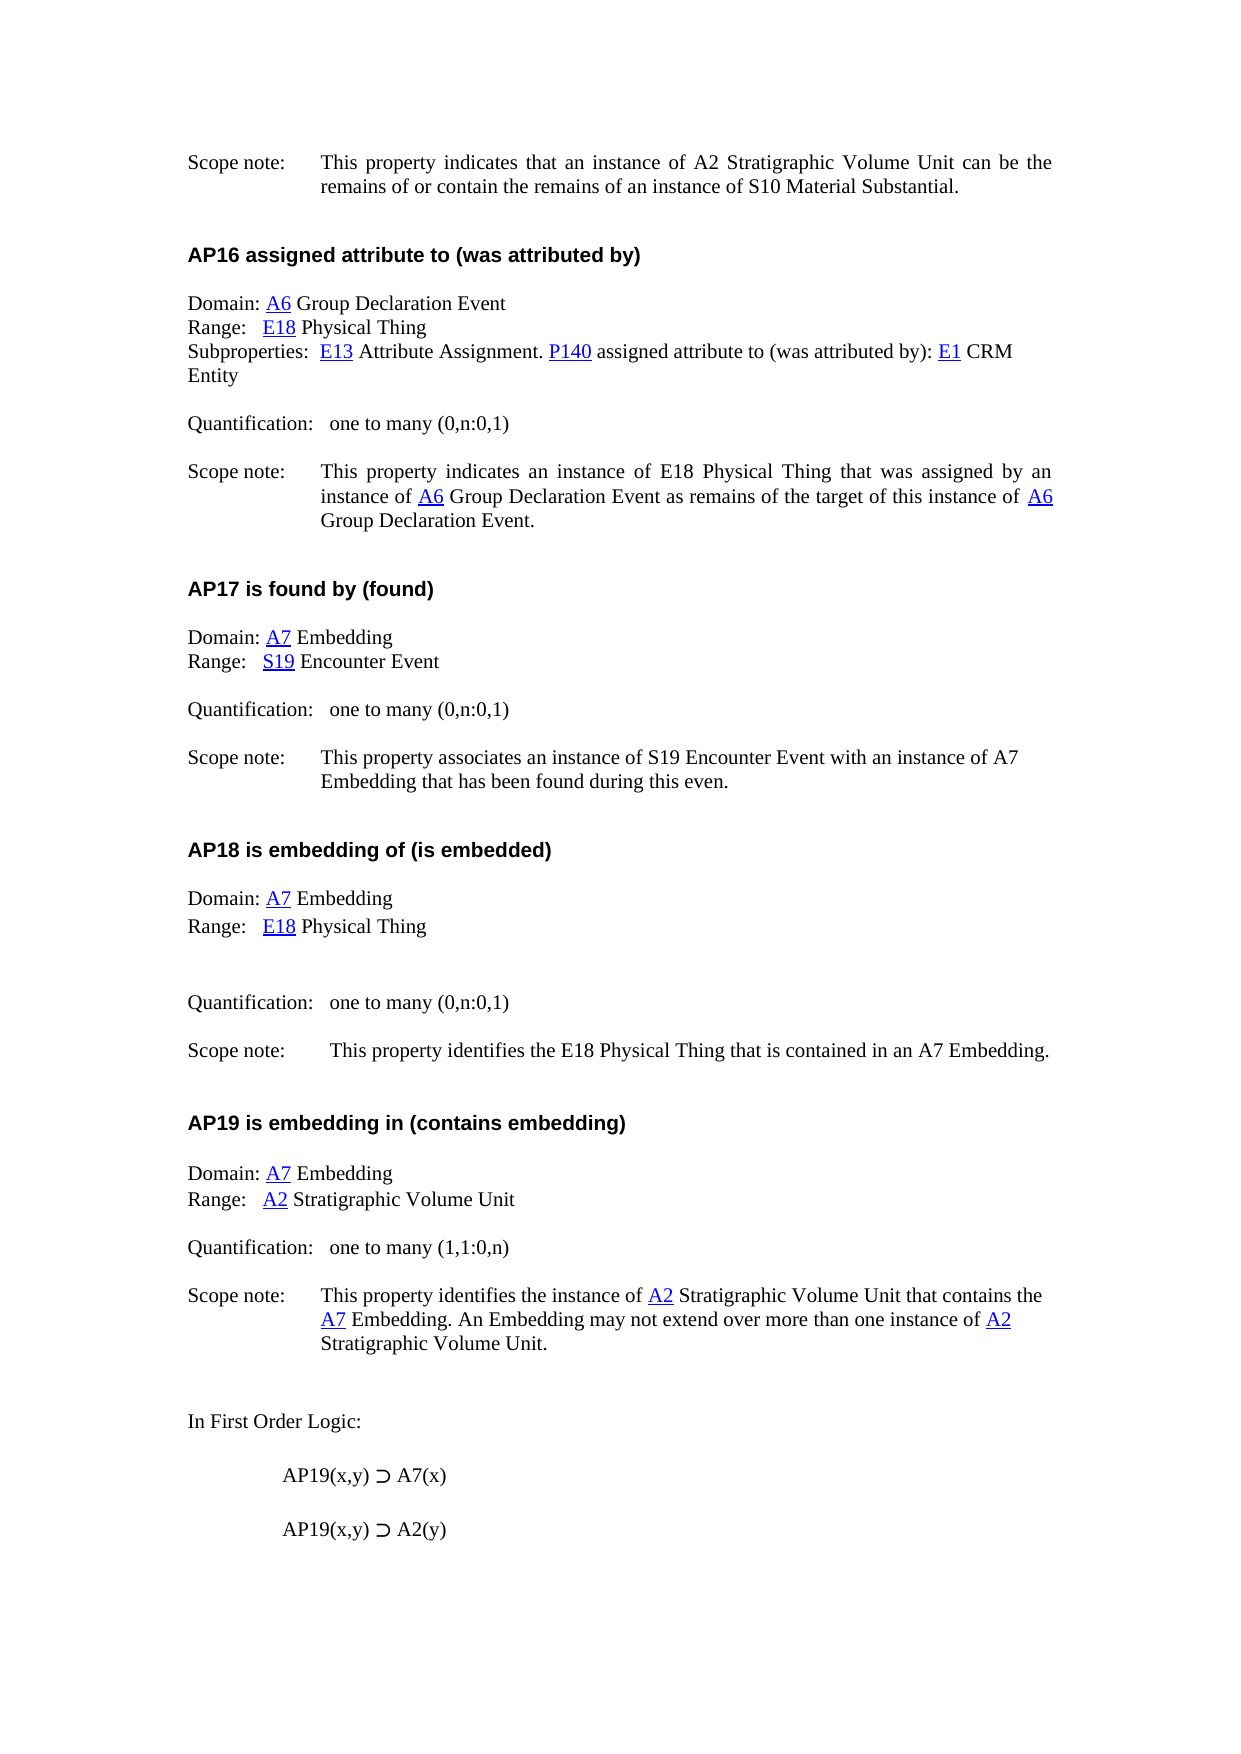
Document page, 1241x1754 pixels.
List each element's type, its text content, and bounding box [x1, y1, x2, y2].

subtitle AP19 is embedding in (contains embedding) [187, 1111, 1053, 1134]
subtitle AP17 is found by (found) [187, 577, 1053, 601]
text Scope note: This property identifies the E18 Physical Thing that is contained in an A7 Embedding. [187, 1038, 1053, 1062]
text Domain: A6 Group Declaration Event [187, 291, 1053, 315]
text Range: A2 Stratigraphic Volume Unit [187, 1187, 1053, 1211]
text Range: E18 Physical Thing [187, 315, 1053, 339]
text Range: E18 Physical Thing [187, 913, 1053, 938]
text Range: S19 Encounter Event [187, 649, 1053, 673]
text Domain: A7 Embedding [187, 1158, 1053, 1187]
text Quantification: one to many (1,1:0,n) [187, 1235, 1053, 1259]
text Scope note: This property indicates that an instance of A2 Stratigraphic Volume Unit can be the remains of or contain the remains of an instance of S10 Material Substantial. [187, 150, 1053, 198]
text Domain: A7 Embedding [187, 624, 1053, 649]
text In First Order Logic: [187, 1409, 1053, 1433]
subtitle AP16 assigned attribute to (was attributed by) [187, 243, 1053, 267]
text Subproperties: E13 Attribute Assignment. P140 assigned attribute to (was attributed by): E1 CRM Entity [187, 339, 1053, 387]
text Scope note: This property indicates an instance of E18 Physical Thing that was assigned by an instance of A6 Group Declaration Event as remains of the target of this instance of A6 Group Declaration Event. [187, 459, 1053, 532]
text Scope note: This property identifies the instance of A2 Stratigraphic Volume Unit that contains the A7 Embedding. An Embedding may not extend over more than one instance of A2 Stratigraphic Volume Unit. [187, 1283, 1053, 1355]
text Quantification: one to many (0,n:0,1) [187, 697, 1053, 721]
subtitle AP18 is embedding of (is embedded) [187, 838, 1053, 862]
text AP19(x,y) ⊃ A2(y) [187, 1516, 1053, 1541]
text Quantification: one to many (0,n:0,1) [187, 989, 1053, 1014]
text Quantification: one to many (0,n:0,1) [187, 411, 1053, 435]
text AP19(x,y) ⊃ A7(x) [187, 1462, 1053, 1487]
text Domain: A7 Embedding [187, 886, 1053, 910]
text Scope note: This property associates an instance of S19 Encounter Event with an instance of A7 Embedding that has been found during this even. [187, 745, 1053, 793]
